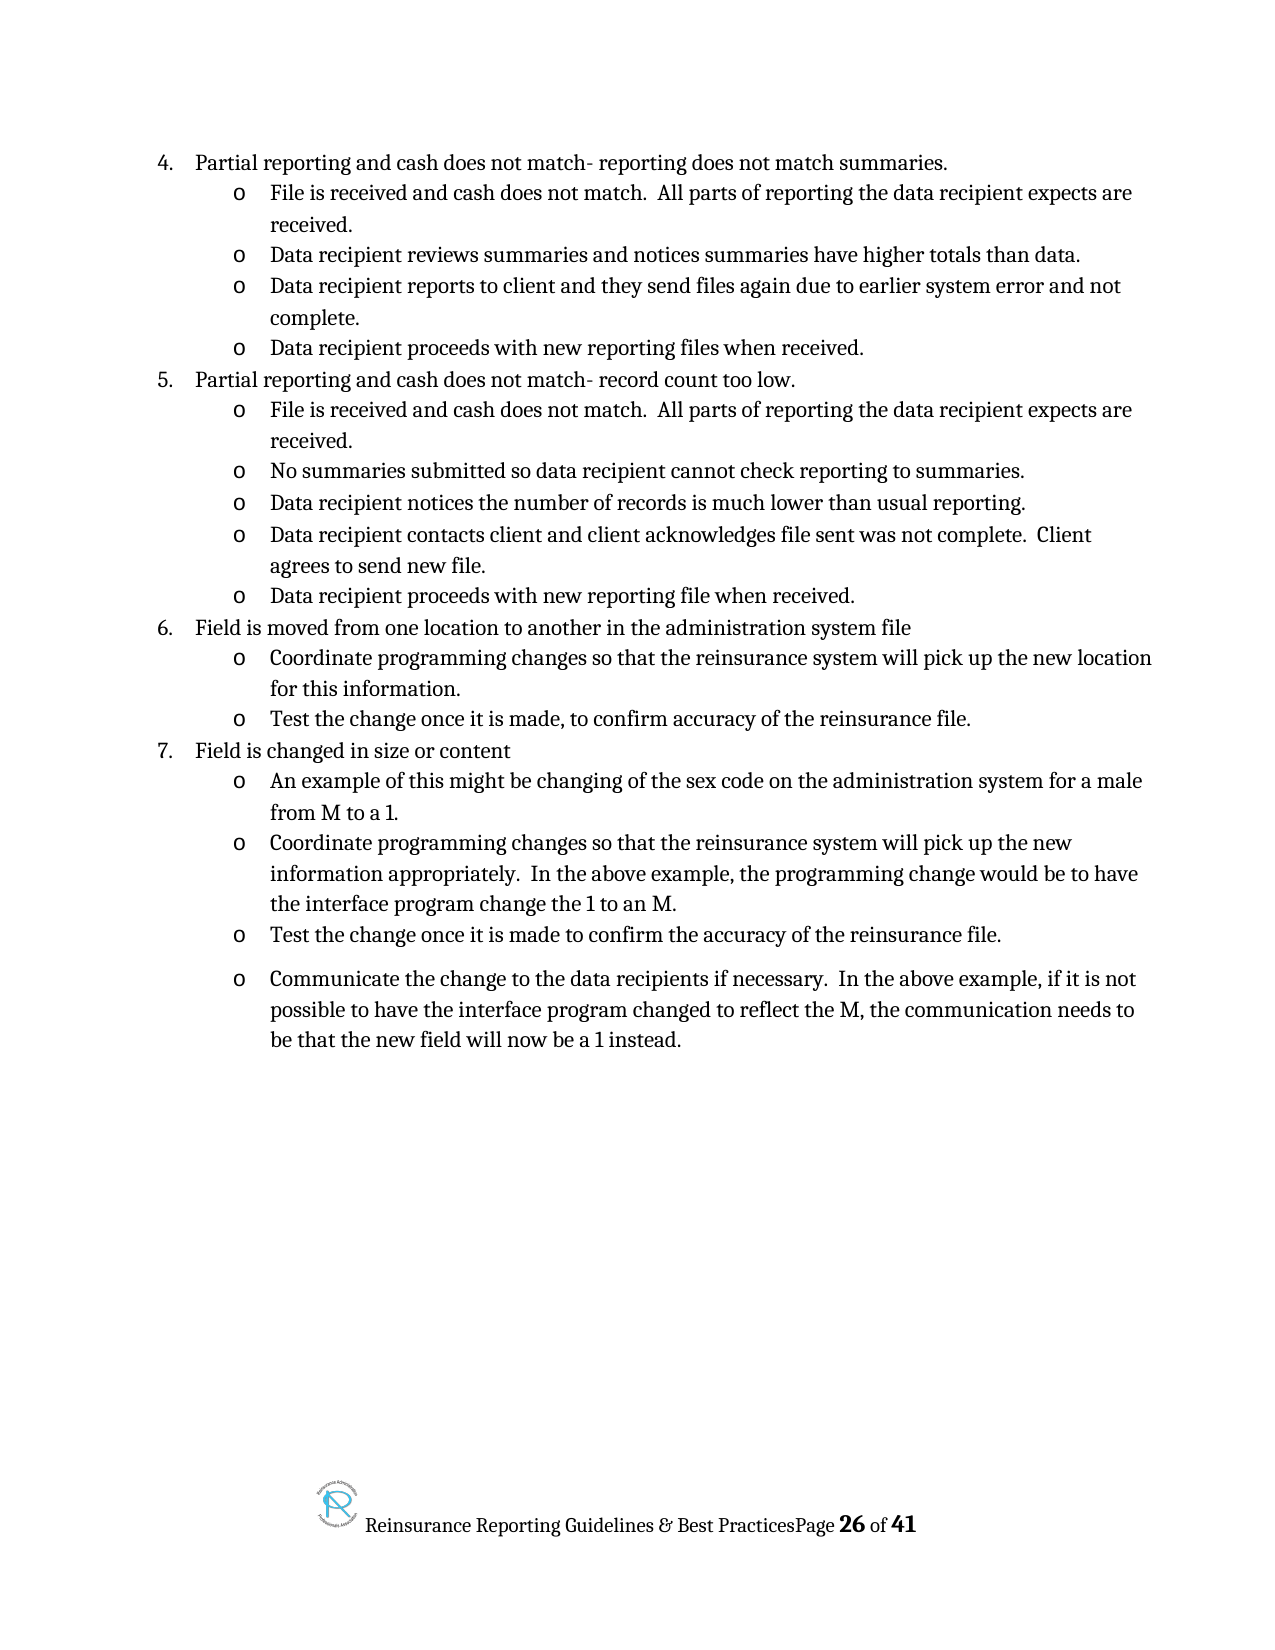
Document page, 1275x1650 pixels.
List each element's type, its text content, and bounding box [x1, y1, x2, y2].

list Data recipient reports to client and they send files again due to earlier system error and not complete. [232, 273, 1155, 331]
list File is received and cash does not match. All parts of reporting the data recipient expects are received. [232, 397, 1155, 454]
list Coordinate programming changes so that the reinsurance system will pick up the new location for this information. [232, 645, 1155, 702]
list Field is changed in size or content [157, 738, 1155, 764]
list Coordinate programming changes so that the reinsurance system will pick up the new information appropriately. In the above example, the programming change would be to have the interface program change the 1 to an M. [232, 829, 1155, 917]
list Partial reporting and cash does not match- record count too low. [157, 366, 1155, 393]
picture [309, 1477, 365, 1533]
list Test the change once it is made to confirm the accuracy of the reinsurance file. [232, 921, 1155, 949]
list Test the change once it is made, to confirm accuracy of the reinsurance file. [232, 706, 1155, 734]
list No summaries submitted so data recipient cannot check reporting to summaries. [232, 458, 1155, 486]
list Partial reporting and cash does not match- reporting does not match summaries. [157, 150, 1155, 176]
list Data recipient contacts client and client acknowledges file sent was not complete. Client agrees to send new file. [232, 521, 1155, 579]
list Data recipient reviews summaries and notices summaries have higher totals than data. [232, 242, 1155, 269]
list Data recipient proceeds with new reporting file when received. [232, 583, 1155, 610]
list Communicate the change to the data recipients if necessary. In the above example, if it is not possible to have the interface program changed to reflect the M, the communication needs to be that the new field will now be a 1 instead. [232, 965, 1155, 1053]
list Data recipient proceeds with new reporting files when received. [232, 335, 1155, 362]
list Data recipient notices the number of records is much lower than usual reporting. [232, 490, 1155, 517]
list An example of this might be changing of the sex code on the administration system for a male from M to a 1. [232, 768, 1155, 826]
list File is received and cash does not match. All parts of reporting the data recipient expects are received. [232, 180, 1155, 238]
list Field is moved from one location to another in the administration system file [157, 614, 1155, 641]
